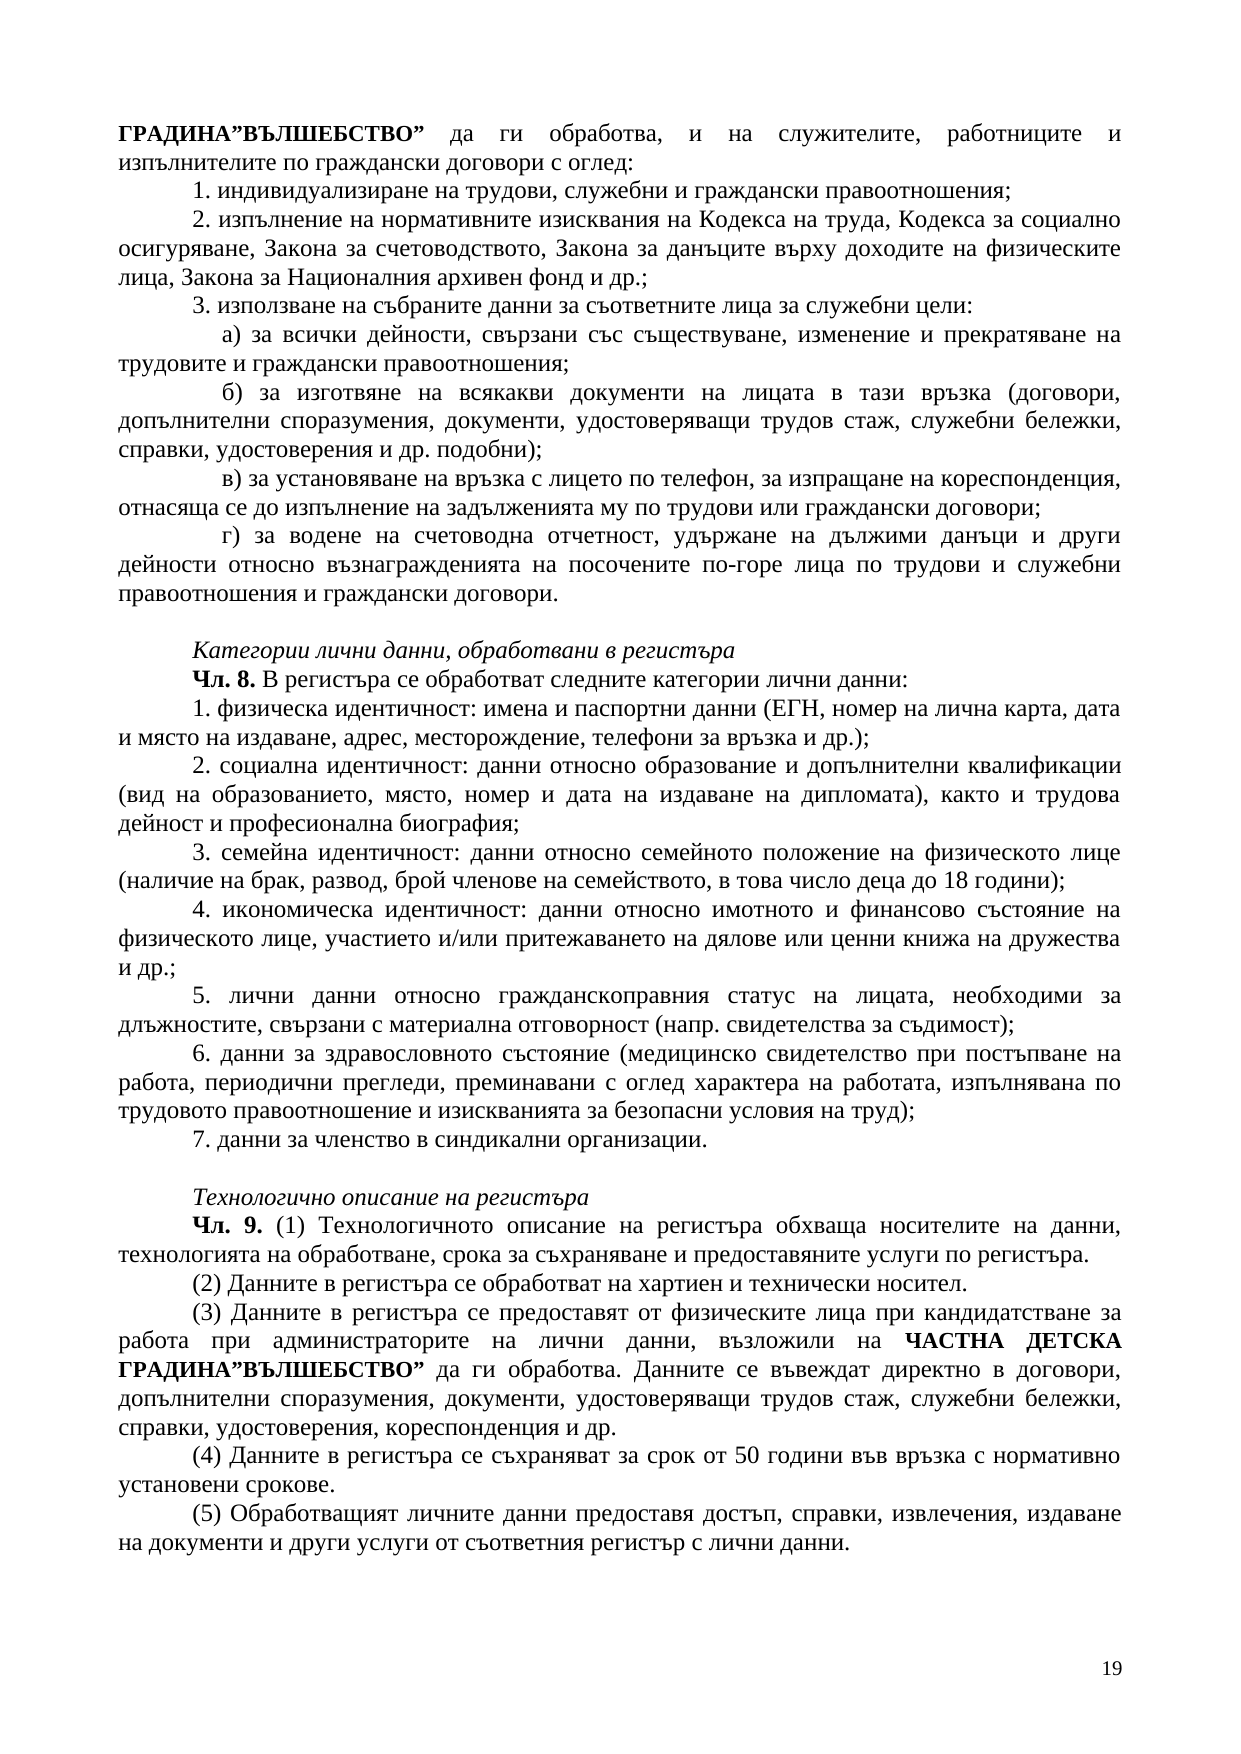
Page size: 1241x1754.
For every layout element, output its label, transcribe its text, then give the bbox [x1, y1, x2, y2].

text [118, 118, 1122, 176]
text г) за водене на счетоводна отчетност, удържане на дължими данъци и други дейности относно възнагражденията на посочените по-горе лица по трудови и служебни правоотношения и граждански договори. [118, 521, 1122, 607]
text 3. използване на събраните данни за съответните лица за служебни цели: [118, 291, 1122, 319]
text (5) Обработващият личните данни предоставя достъп, справки, извлечения, издаване на документи и други услуги от съответния регистър с лични данни. [118, 1498, 1122, 1556]
text (3) Данните в регистъра се предоставят от физическите лица при кандидатстване за работа при администраторите на лични данни, възложили на ЧАСТНА ДЕТСКА ГРАДИНА”ВЪЛШЕБСТВО” да ги обработва. Данните се въвеждат директно в договори, допълнителни споразумения, документи, удостоверяващи трудов стаж, служебни бележки, справки, удостоверения, кореспонденция и др. [118, 1297, 1122, 1441]
text в) за установяване на връзка с лицето по телефон, за изпращане на кореспонденция, отнасяща се до изпълнение на задълженията му по трудови или граждански договори; [118, 463, 1122, 521]
text Категории лични данни, обработвани в регистъра [118, 636, 1122, 664]
text (4) Данните в регистъра се съхраняват за срок от 50 години във връзка с нормативно установени срокове. [118, 1441, 1122, 1498]
text Технологично описание на регистъра [118, 1182, 1122, 1211]
text Чл. 8. В регистъра се обработват следните категории лични данни: [118, 664, 1122, 693]
text 2. изпълнение на нормативните изисквания на Кодекса на труда, Кодекса за социално осигуряване, Закона за счетоводството, Закона за данъците върху доходите на физическите лица, Закона за Националния архивен фонд и др.; [118, 204, 1122, 291]
text 5. лични данни относно гражданскоправния статус на лицата, необходими за длъжностите, свързани с материална отговорност (напр. свидетелства за съдимост); [118, 981, 1122, 1038]
text 4. икономическа идентичност: данни относно имотното и финансово състояние на физическото лице, участието и/или притежаването на дялове или ценни книжа на дружества и др.; [118, 894, 1122, 981]
text 3. семейна идентичност: данни относно семейното положение на физическото лице (наличие на брак, развод, брой членове на семейството, в това число деца до 18 години); [118, 837, 1122, 894]
text 2. социална идентичност: данни относно образование и допълнителни квалификации (вид на образованието, място, номер и дата на издаване на дипломата), както и трудова дейност и професионална биография; [118, 751, 1122, 837]
text Чл. 9. (1) Технологичното описание на регистъра обхваща носителите на данни, технологията на обработване, срока за съхраняване и предоставяните услуги по регистъра. [118, 1211, 1122, 1268]
text 7. данни за членство в синдикални организации. [118, 1124, 1122, 1153]
text 1. индивидуализиране на трудови, служебни и граждански правоотношения; [118, 176, 1122, 204]
text а) за всички дейности, свързани със съществуване, изменение и прекратяване на трудовите и граждански правоотношения; [118, 319, 1122, 377]
text б) за изготвяне на всякакви документи на лицата в тази връзка (договори, допълнителни споразумения, документи, удостоверяващи трудов стаж, служебни бележки, справки, удостоверения и др. подобни); [118, 377, 1122, 463]
text (2) Данните в регистъра се обработват на хартиен и технически носител. [118, 1268, 1122, 1297]
text 6. данни за здравословното състояние (медицинско свидетелство при постъпване на работа, периодични прегледи, преминавани с оглед характера на работата, изпълнявана по трудовото правоотношение и изискванията за безопасни условия на труд); [118, 1038, 1122, 1124]
text 1. физическа идентичност: имена и паспортни данни (ЕГН, номер на лична карта, дата и място на издаване, адрес, месторождение, телефони за връзка и др.); [118, 693, 1122, 751]
